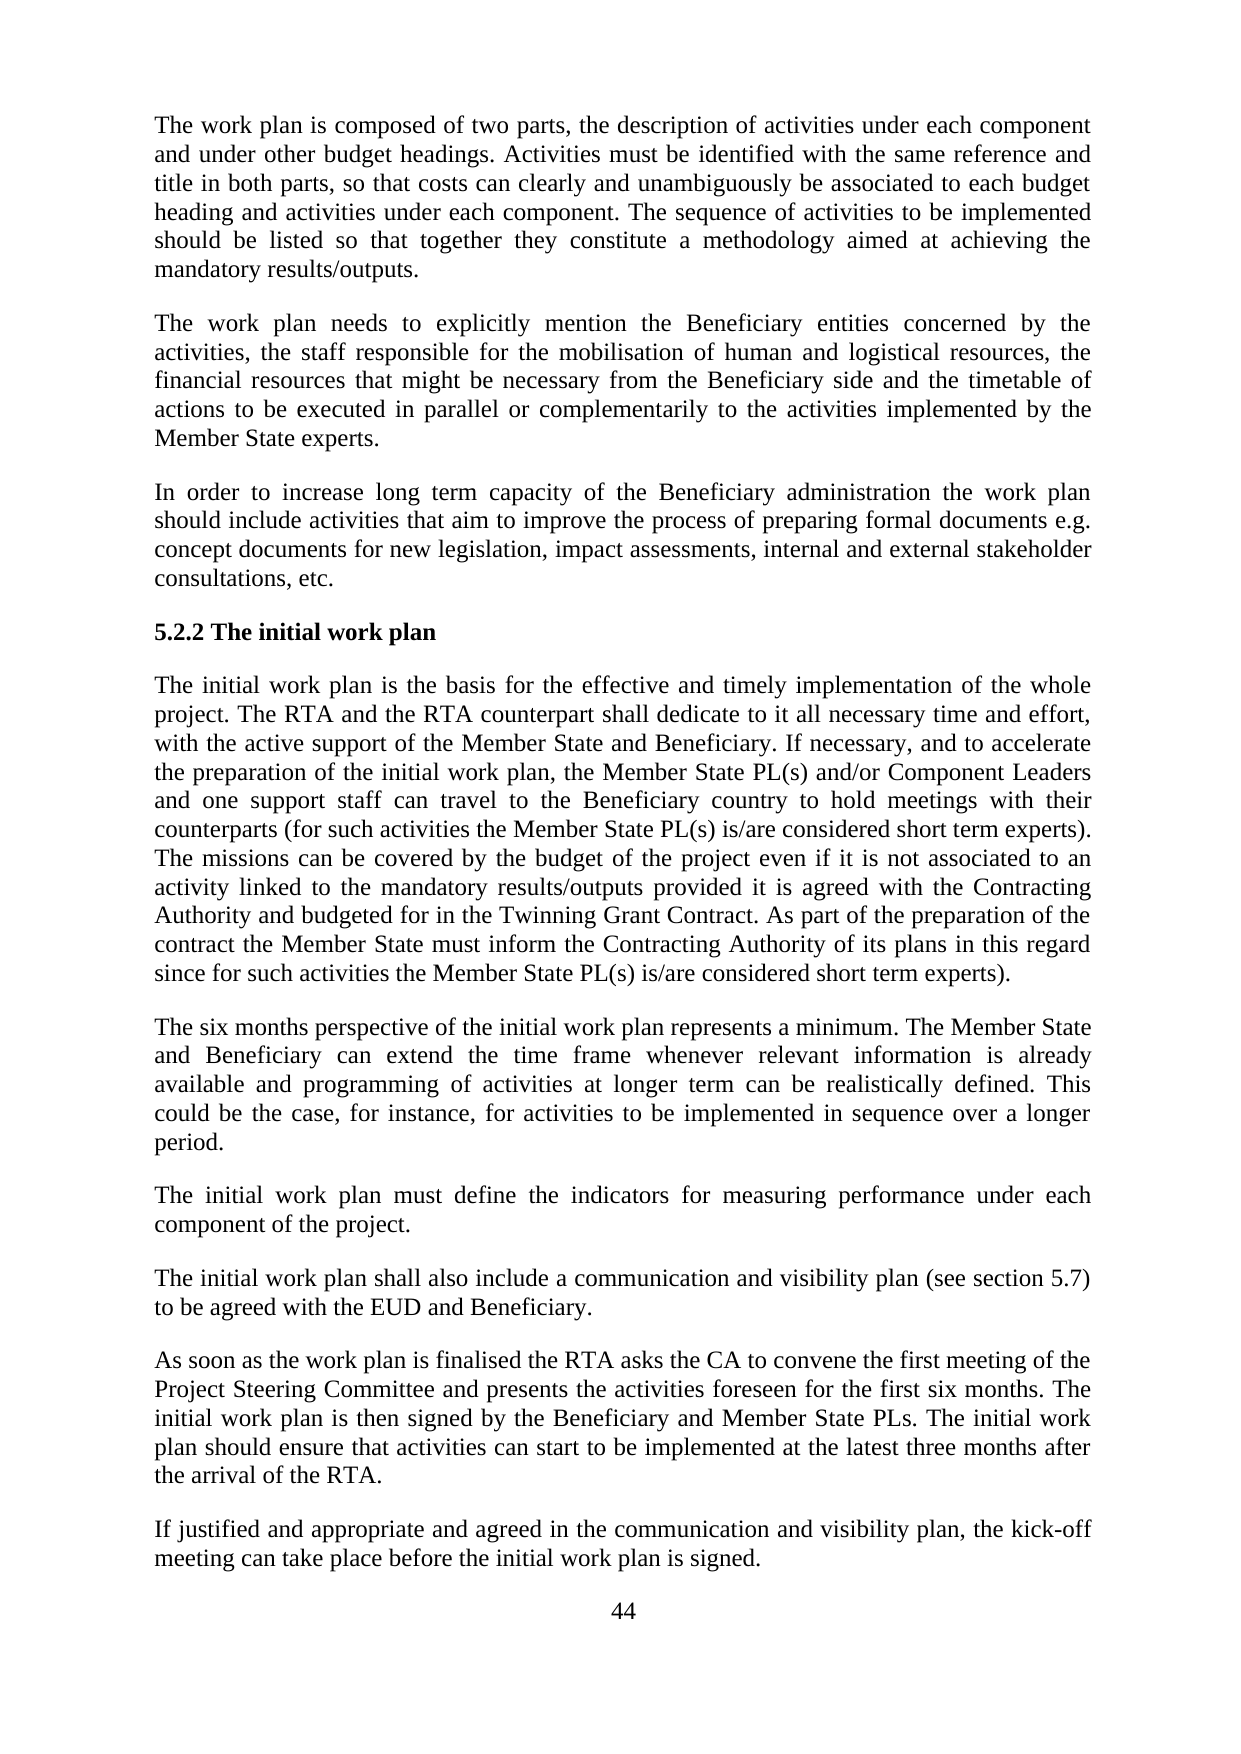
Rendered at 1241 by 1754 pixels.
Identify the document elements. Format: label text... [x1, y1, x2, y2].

text The initial work plan must define the indicators for measuring performance under each component of the project. [154, 1180, 1092, 1238]
text The initial work plan is the basis for the effective and timely implementation of the whole project. The RTA and the RTA counterpart shall dedicate to it all necessary time and effort, with the active support of the Member State and Beneficiary. If necessary, and to accelerate the preparation of the initial work plan, the Member State PL(s) and/or Component Leaders and one support staff can travel to the Beneficiary country to hold meetings with their counterparts (for such activities the Member State PL(s) is/are considered short term experts). The missions can be covered by the budget of the project even if it is not associated to an activity linked to the mandatory results/outputs provided it is agreed with the Contracting Authority and budgeted for in the Twinning Grant Contract. As part of the preparation of the contract the Member State must inform the Contracting Authority of its plans in this regard since for such activities the Member State PL(s) is/are considered short term experts). [154, 670, 1092, 987]
text If justified and appropriate and agreed in the communication and visibility plan, the kick-off meeting can take place before the initial work plan is signed. [154, 1514, 1092, 1572]
text The work plan needs to explicitly mention the Beneficiary entities concerned by the activities, the staff responsible for the mobilisation of human and logistical resources, the financial resources that might be necessary from the Beneficiary side and the timetable of actions to be executed in parallel or complementarily to the activities implemented by the Member State experts. [154, 308, 1092, 452]
text The initial work plan shall also include a communication and visibility plan (see section 5.7) to be agreed with the EUD and Beneficiary. [154, 1263, 1092, 1320]
text The six months perspective of the initial work plan represents a minimum. The Member State and Beneficiary can extend the time frame whenever relevant information is already available and programming of activities at longer term can be realistically defined. This could be the case, for instance, for activities to be implemented in sequence over a longer period. [154, 1012, 1092, 1155]
subtitle 5.2.2 The initial work plan [154, 617, 1092, 645]
text In order to increase long term capacity of the Beneficiary administration the work plan should include activities that aim to improve the process of preparing formal documents e.g. concept documents for new legislation, impact assessments, internal and external stakeholder consultations, etc. [154, 477, 1092, 592]
text As soon as the work plan is finalised the RTA asks the CA to convene the first meeting of the Project Steering Committee and presents the activities foreseen for the first six months. The initial work plan is then signed by the Beneficiary and Member State PLs. The initial work plan should ensure that activities can start to be implemented at the latest three months after the arrival of the RTA. [154, 1345, 1092, 1489]
text The work plan is composed of two parts, the description of activities under each component and under other budget headings. Activities must be identified with the same reference and title in both parts, so that costs can clearly and unambiguously be associated to each budget heading and activities under each component. The sequence of activities to be implemented should be listed so that together they constitute a methodology aimed at achieving the mandatory results/outputs. [154, 110, 1092, 283]
